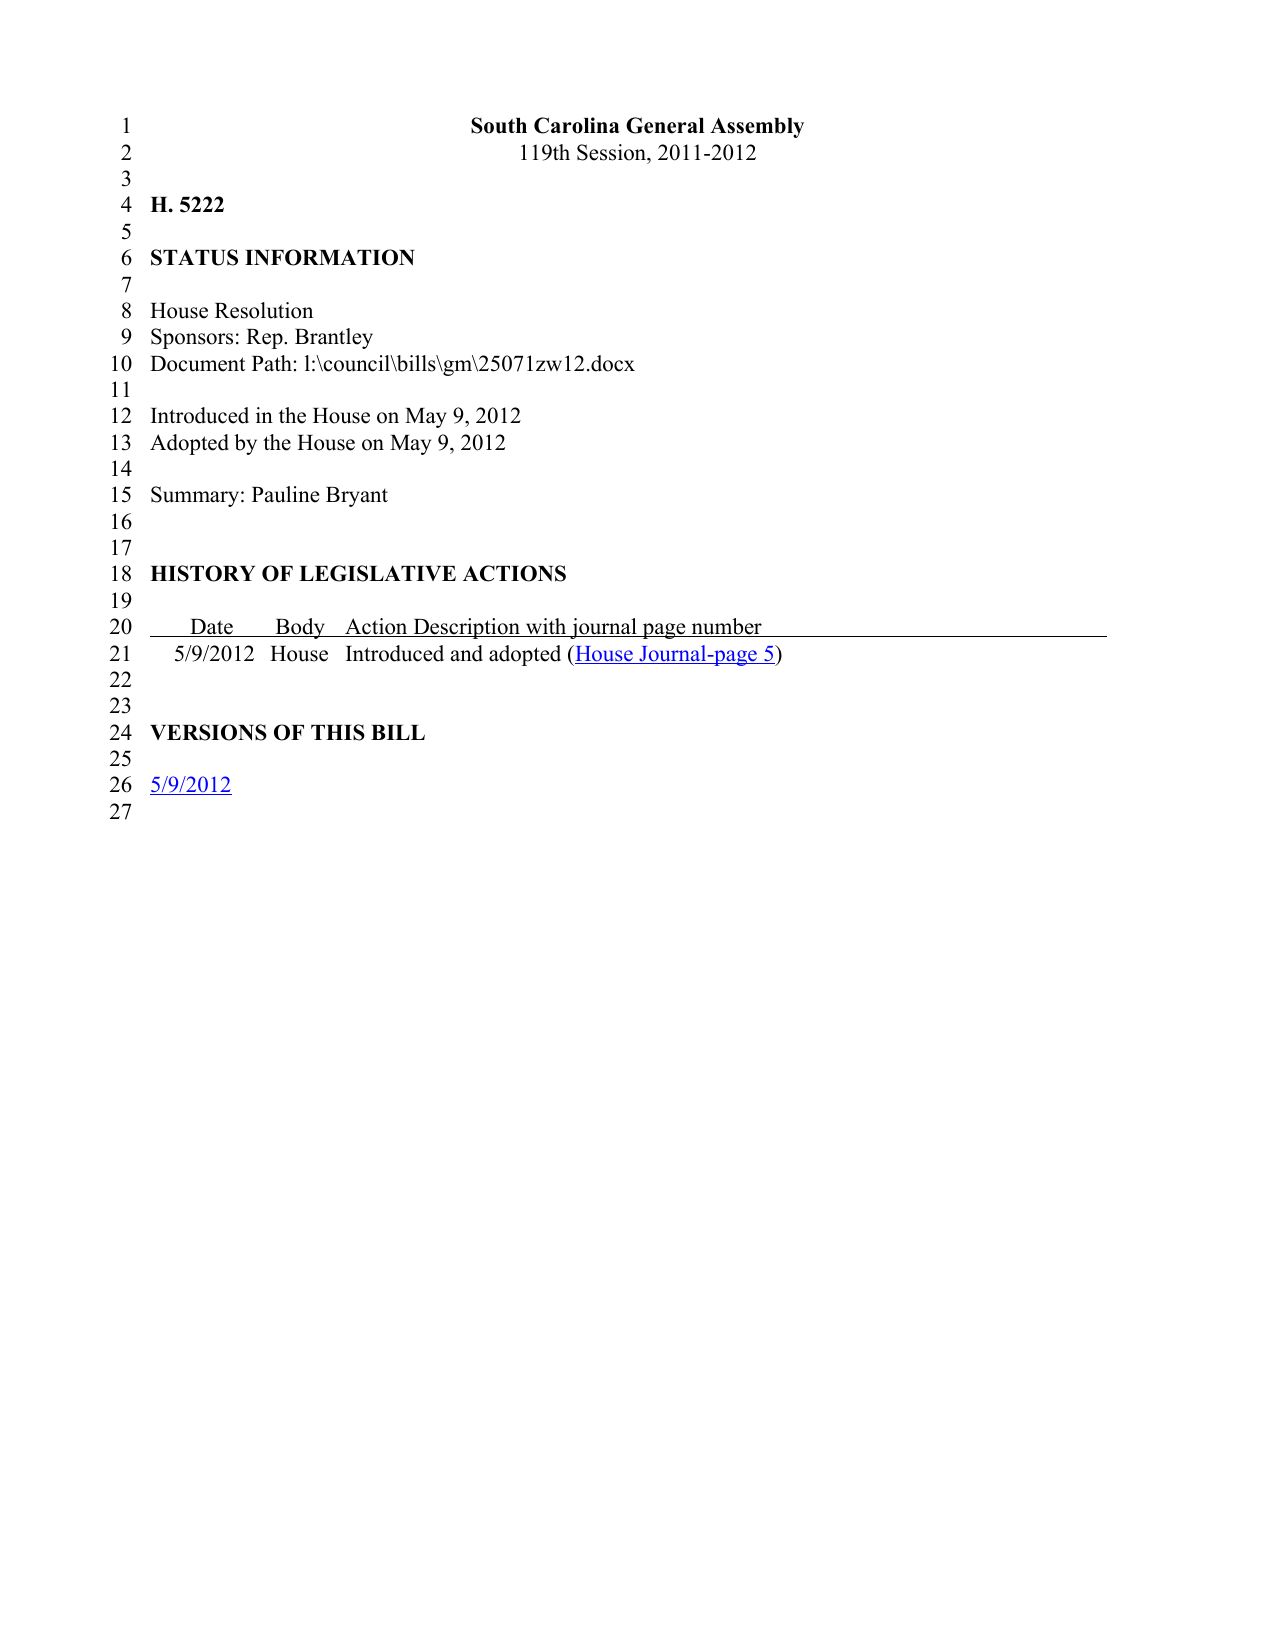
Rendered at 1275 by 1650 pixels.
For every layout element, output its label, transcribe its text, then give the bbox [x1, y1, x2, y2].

text Adopted by the House on May 9, 2012 [150, 429, 1125, 455]
text 119th Session, 2011-2012 [150, 139, 1125, 165]
text South Carolina General Assembly [150, 112, 1125, 139]
text 5/9/2012 [150, 771, 1125, 798]
text Summary: Pauline Bryant [150, 481, 1125, 508]
text Document Path: l:\council\bills\gm\25071zw12.docx [150, 350, 1125, 376]
text H. 5222 [150, 192, 1125, 218]
text Introduced in the House on May 9, 2012 [150, 402, 1125, 429]
text HISTORY OF LEGISLATIVE ACTIONS [150, 561, 1125, 587]
text Sponsors: Rep. Brantley [150, 323, 1125, 350]
text VERSIONS OF THIS BILL [150, 719, 1125, 745]
text House Resolution [150, 297, 1125, 323]
text STATUS INFORMATION [150, 244, 1125, 271]
text 5/9/2012 House Introduced and adopted (House Journal-page 5) [150, 639, 1125, 666]
text Date Body Action Description with journal page number [150, 613, 1125, 639]
